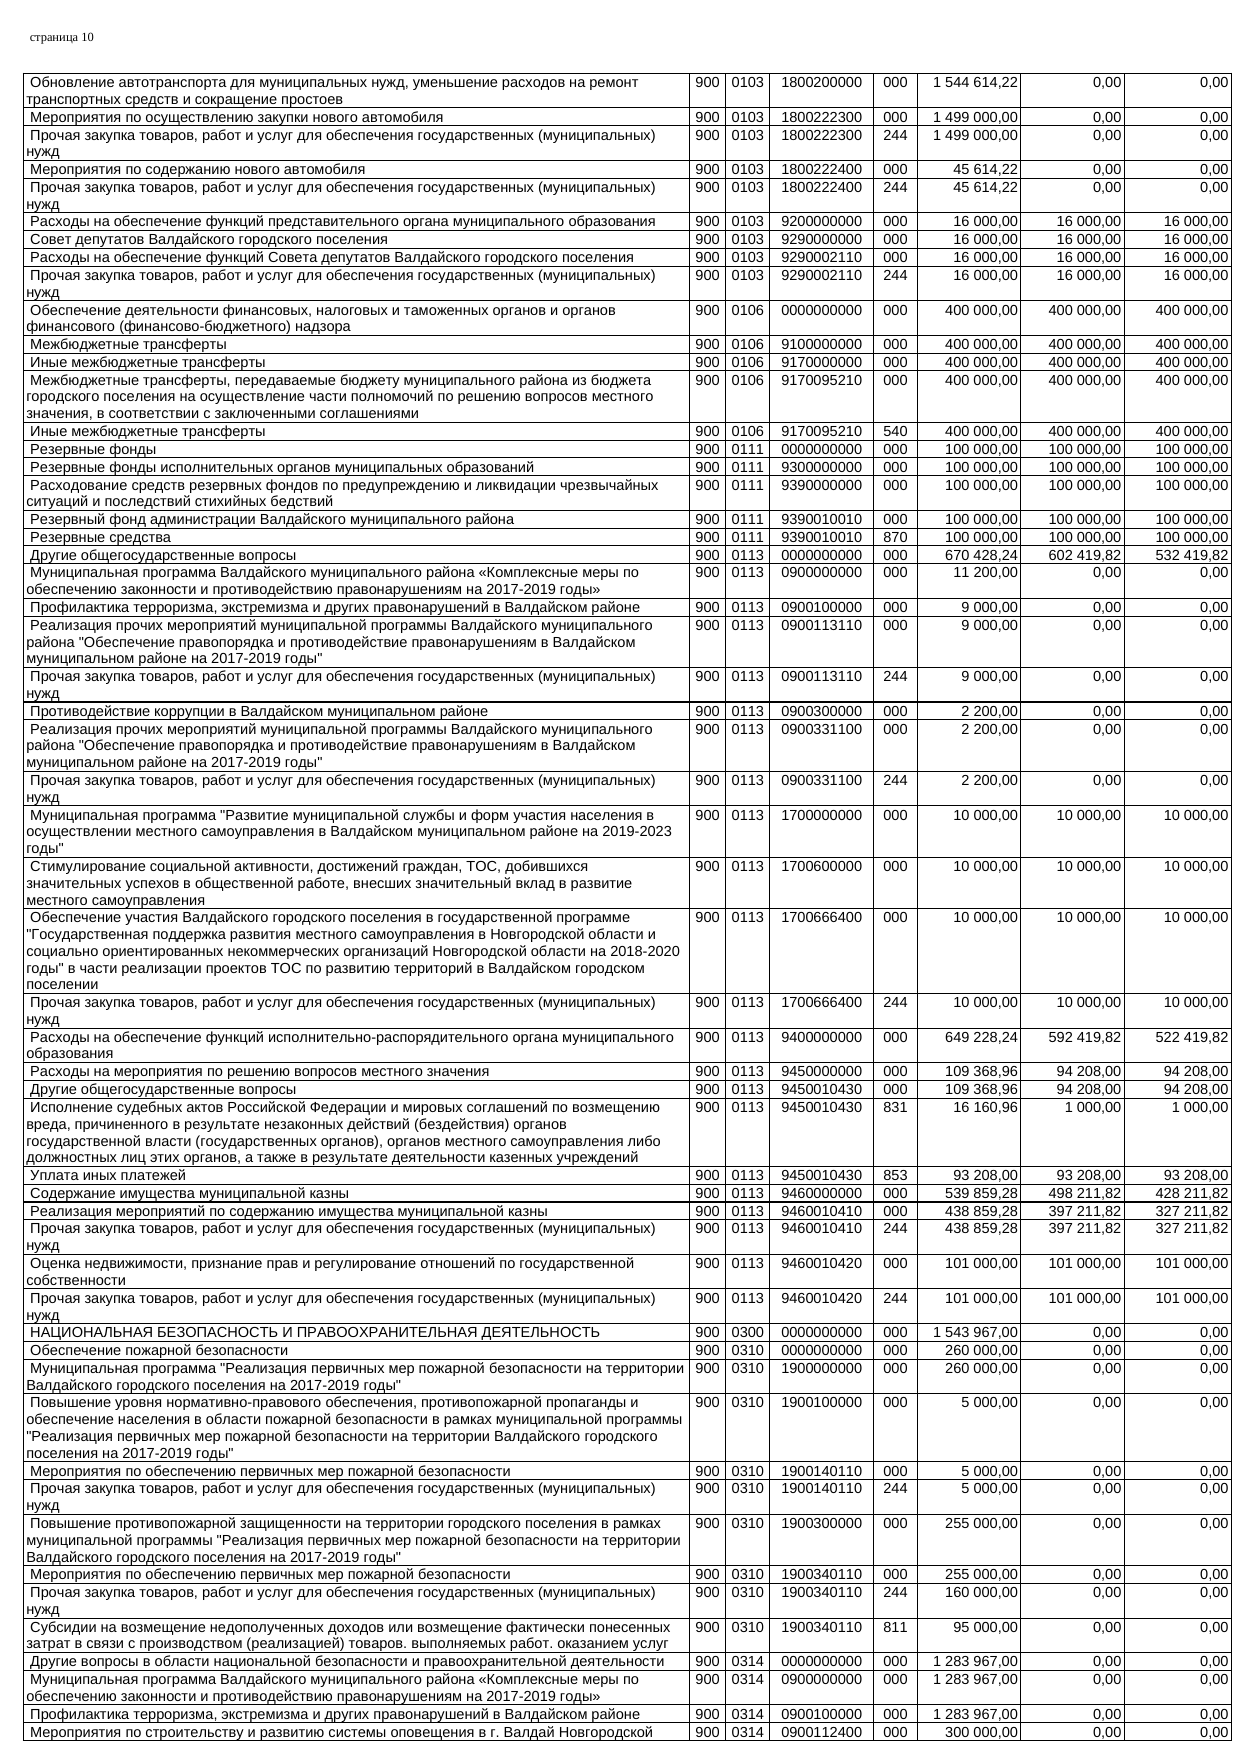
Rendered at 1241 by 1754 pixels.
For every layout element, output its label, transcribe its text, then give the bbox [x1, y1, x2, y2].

table_cell Другие вопросы в области национальной безопасности и правоохранительной деятельности [24, 1653, 689, 1670]
table_cell 000 [874, 1671, 917, 1704]
table_cell 0314 [726, 1723, 769, 1740]
table_cell 532 419,82 [1125, 546, 1231, 563]
table_cell 0113 [726, 1081, 769, 1098]
table_cell 9170095210 [770, 371, 873, 422]
table_cell 93 208,00 [918, 1167, 1020, 1183]
table_cell 101 000,00 [1125, 1289, 1231, 1323]
table_cell 0106 [726, 371, 769, 422]
table_cell Другие общегосударственные вопросы [24, 1081, 689, 1098]
table_cell 9 000,00 [918, 599, 1020, 616]
table_cell 1700666400 [770, 994, 873, 1027]
table_cell 0900100000 [770, 1705, 873, 1722]
table_cell 1800222400 [770, 161, 873, 177]
table_cell 100 000,00 [1125, 441, 1231, 457]
table_cell 900 [690, 599, 725, 616]
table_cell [24, 1723, 689, 1740]
table_cell 10 000,00 [1021, 909, 1124, 993]
table_cell 0113 [726, 858, 769, 908]
table_cell Прочая закупка товаров, работ и услуг для обеспечения государственных (муниципальных) нужд [24, 267, 689, 300]
table_cell 0,00 [1125, 108, 1231, 125]
table_cell 900 [690, 108, 725, 125]
table_cell 10 000,00 [1021, 806, 1124, 857]
table_cell 592 419,82 [1021, 1029, 1124, 1062]
table_cell 0310 [726, 1480, 769, 1514]
table_cell 1900340110 [770, 1619, 873, 1652]
table_cell 16 160,96 [918, 1099, 1020, 1166]
table_cell Прочая закупка товаров, работ и услуг для обеспечения государственных (муниципальных) нужд [24, 1220, 689, 1254]
table_cell 000 [874, 231, 917, 248]
table_cell 900 [690, 511, 725, 527]
table_cell 0,00 [1125, 1324, 1231, 1341]
table_cell 900 [690, 1185, 725, 1201]
table_cell 0,00 [1125, 1342, 1231, 1358]
table_cell 000 [874, 1653, 917, 1670]
table_cell 0310 [726, 1584, 769, 1617]
table_cell 0314 [726, 1705, 769, 1722]
table_cell 602 419,82 [1021, 546, 1124, 563]
table_cell 244 [874, 1220, 917, 1254]
table_cell Реализация прочих мероприятий муниципальной программы Валдайского муниципального района "Обеспечение правопорядка и противодействие правонарушениям в Валдайском муниципальном районе на 2017-2019 годы" [24, 617, 689, 667]
table_cell 0,00 [1125, 772, 1231, 805]
table_cell 93 208,00 [1125, 1167, 1231, 1183]
table_cell 0310 [726, 1515, 769, 1565]
table_cell 900 [690, 806, 725, 857]
table_cell 900 [690, 1653, 725, 1670]
table_cell Расходование средств резервных фондов по предупреждению и ликвидации чрезвычайных ситуаций и последствий стихийных бедствий [24, 476, 689, 510]
table_cell 0,00 [1125, 1480, 1231, 1514]
table_cell 1900100000 [770, 1394, 873, 1461]
table_cell 1800222400 [770, 179, 873, 212]
table_cell 0,00 [1125, 179, 1231, 212]
table_cell Уплата иных платежей [24, 1167, 689, 1183]
table_cell 0000000000 [770, 546, 873, 563]
table_cell 400 000,00 [1021, 301, 1124, 335]
table_cell 1900000000 [770, 1360, 873, 1393]
table_cell 1700600000 [770, 858, 873, 908]
table_cell 000 [874, 546, 917, 563]
table_cell 0113 [726, 994, 769, 1027]
table_cell Реализация прочих мероприятий муниципальной программы Валдайского муниципального района "Обеспечение правопорядка и противодействие правонарушениям в Валдайском муниципальном районе на 2017-2019 годы" [24, 720, 689, 771]
table_cell 000 [874, 1515, 917, 1565]
table_cell 16 000,00 [1021, 249, 1124, 266]
table_cell 0314 [726, 1653, 769, 1670]
table_cell 1900340110 [770, 1566, 873, 1583]
table_cell 0,00 [1125, 703, 1231, 719]
table_cell 400 000,00 [1125, 336, 1231, 352]
table_cell 000 [874, 161, 917, 177]
table_cell 16 000,00 [1021, 231, 1124, 248]
table_cell 540 [874, 423, 917, 439]
table_cell 100 000,00 [1021, 458, 1124, 475]
table_cell 0103 [726, 213, 769, 230]
table_cell 000 [874, 441, 917, 457]
table_cell Расходы на обеспечение функций Совета депутатов Валдайского городского поселения [24, 249, 689, 266]
table_cell 900 [690, 1705, 725, 1722]
table_cell 1 544 614,22 [918, 74, 1020, 107]
table_cell 244 [874, 1480, 917, 1514]
table_cell 1 283 967,00 [918, 1653, 1020, 1670]
table_cell 0111 [726, 476, 769, 510]
table_cell 000 [874, 1342, 917, 1358]
table_cell 0103 [726, 74, 769, 107]
table_cell 900 [690, 1515, 725, 1565]
table_cell 0,00 [1125, 1360, 1231, 1393]
table_cell 900 [690, 213, 725, 230]
table_cell 11 200,00 [918, 564, 1020, 598]
table_cell 0,00 [1021, 720, 1124, 771]
table_cell Мероприятия по содержанию нового автомобиля [24, 161, 689, 177]
table_cell 94 208,00 [1125, 1063, 1231, 1080]
table_cell 9290000000 [770, 231, 873, 248]
table_cell 16 000,00 [1021, 267, 1124, 300]
table_cell 900 [690, 617, 725, 667]
table_cell 0900113110 [770, 617, 873, 667]
table_cell 300 000,00 [918, 1723, 1020, 1740]
table_cell 0,00 [1125, 668, 1231, 701]
table_cell 45 614,22 [918, 161, 1020, 177]
table_cell 0113 [726, 1167, 769, 1183]
table_cell 000 [874, 249, 917, 266]
table_cell 160 000,00 [918, 1584, 1020, 1617]
table_cell Обновление автотранспорта для муниципальных нужд, уменьшение расходов на ремонт транспортных средств и сокращение простоев [24, 74, 689, 107]
table_cell 244 [874, 668, 917, 701]
table_cell 1 283 967,00 [918, 1705, 1020, 1722]
table_cell 0106 [726, 354, 769, 370]
table_cell 900 [690, 336, 725, 352]
table_cell 100 000,00 [1125, 529, 1231, 545]
table_cell 9200000000 [770, 213, 873, 230]
table_cell 5 000,00 [918, 1462, 1020, 1479]
table_cell 9 000,00 [918, 668, 1020, 701]
table_cell 900 [690, 301, 725, 335]
table_cell 260 000,00 [918, 1360, 1020, 1393]
table_cell 9290002110 [770, 267, 873, 300]
table_cell 10 000,00 [918, 994, 1020, 1027]
table_cell 0314 [726, 1671, 769, 1704]
table_cell 0900331100 [770, 720, 873, 771]
table_cell 0,00 [1021, 1324, 1124, 1341]
table_cell 10 000,00 [1021, 858, 1124, 908]
table_cell 000 [874, 1029, 917, 1062]
table_cell 000 [874, 1462, 917, 1479]
table_cell 900 [690, 1584, 725, 1617]
table_cell 900 [690, 1360, 725, 1393]
table_cell 0000000000 [770, 301, 873, 335]
table_cell 900 [690, 423, 725, 439]
table_cell Повышение противопожарной защищенности на территории городского поселения в рамках муниципальной программы "Реализация первичных мер пожарной безопасности на территории Валдайского городского поселения на 2017-2019 годы" [24, 1515, 689, 1565]
table_cell 900 [690, 1324, 725, 1341]
table_cell 000 [874, 108, 917, 125]
table_cell 16 000,00 [918, 231, 1020, 248]
table_cell 900 [690, 1063, 725, 1080]
table_cell 0103 [726, 179, 769, 212]
table_cell 0,00 [1125, 720, 1231, 771]
table_cell 000 [874, 806, 917, 857]
table_cell 16 000,00 [1125, 267, 1231, 300]
table_cell 0000000000 [770, 441, 873, 457]
table_cell 000 [874, 476, 917, 510]
table_cell Резервные фонды исполнительных органов муниципальных образований [24, 458, 689, 475]
table_cell Мероприятия по обеспечению первичных мер пожарной безопасности [24, 1462, 689, 1479]
table_cell 400 000,00 [918, 423, 1020, 439]
table_cell 93 208,00 [1021, 1167, 1124, 1183]
table_cell 0,00 [1021, 126, 1124, 160]
table_cell 900 [690, 564, 725, 598]
table_cell 1 543 967,00 [918, 1324, 1020, 1341]
table_cell 2 200,00 [918, 772, 1020, 805]
table_cell 9 000,00 [918, 617, 1020, 667]
table_cell 2 200,00 [918, 703, 1020, 719]
table_cell 397 211,82 [1021, 1203, 1124, 1219]
table_cell 0113 [726, 806, 769, 857]
table_cell 900 [690, 1220, 725, 1254]
table_cell Повышение уровня нормативно-правового обеспечения, противопожарной пропаганды и обеспечение населения в области пожарной безопасности в рамках муниципальной программы "Реализация первичных мер пожарной безопасности на территории Валдайского городского поселения на 2017-2019 годы" [24, 1394, 689, 1461]
table_cell 0,00 [1021, 1619, 1124, 1652]
table_cell 400 000,00 [918, 371, 1020, 422]
table_cell 1800200000 [770, 74, 873, 107]
table_cell Иные межбюджетные трансферты [24, 354, 689, 370]
table_cell Прочая закупка товаров, работ и услуг для обеспечения государственных (муниципальных) нужд [24, 126, 689, 160]
table_cell Резервные фонды [24, 441, 689, 457]
table_cell 100 000,00 [918, 458, 1020, 475]
table_cell 0103 [726, 249, 769, 266]
table_cell 9170000000 [770, 354, 873, 370]
table_cell 0113 [726, 1255, 769, 1288]
table_cell 244 [874, 126, 917, 160]
table_cell 900 [690, 909, 725, 993]
table_cell 670 428,24 [918, 546, 1020, 563]
table_cell 400 000,00 [1125, 301, 1231, 335]
table_cell 000 [874, 1185, 917, 1201]
table_cell 9450010430 [770, 1099, 873, 1166]
table_cell 0113 [726, 772, 769, 805]
table_cell 101 000,00 [918, 1255, 1020, 1288]
table_cell 900 [690, 161, 725, 177]
table_cell Обеспечение пожарной безопасности [24, 1342, 689, 1358]
table_cell 0000000000 [770, 1653, 873, 1670]
table_cell 1 283 967,00 [918, 1671, 1020, 1704]
table_cell 0900100000 [770, 599, 873, 616]
table_cell 0113 [726, 1185, 769, 1201]
table_cell 900 [690, 1723, 725, 1740]
table_cell 900 [690, 720, 725, 771]
table_cell 45 614,22 [918, 179, 1020, 212]
table_cell 900 [690, 249, 725, 266]
table_cell 9390010010 [770, 511, 873, 527]
table_cell 0113 [726, 617, 769, 667]
table_cell 0,00 [1021, 1394, 1124, 1461]
table_cell 831 [874, 1099, 917, 1166]
table_cell 900 [690, 371, 725, 422]
table_cell 0310 [726, 1462, 769, 1479]
table_cell Иные межбюджетные трансферты [24, 423, 689, 439]
table_cell 0,00 [1021, 1653, 1124, 1670]
table_cell 9100000000 [770, 336, 873, 352]
table_cell 1900340110 [770, 1584, 873, 1617]
table_cell 0,00 [1021, 1462, 1124, 1479]
table_cell 900 [690, 476, 725, 510]
table_cell Прочая закупка товаров, работ и услуг для обеспечения государственных (муниципальных) нужд [24, 772, 689, 805]
table_cell 0113 [726, 668, 769, 701]
table_cell 244 [874, 1289, 917, 1323]
table_cell 0,00 [1125, 1723, 1231, 1740]
table_cell 0310 [726, 1394, 769, 1461]
table_cell 1700000000 [770, 806, 873, 857]
table_cell 0111 [726, 441, 769, 457]
table_cell 101 000,00 [1021, 1289, 1124, 1323]
table_cell 0113 [726, 1029, 769, 1062]
table_cell 000 [874, 301, 917, 335]
table_cell 900 [690, 179, 725, 212]
table_cell 0,00 [1021, 1723, 1124, 1740]
table_cell 0,00 [1021, 1515, 1124, 1565]
table_cell 1700666400 [770, 909, 873, 993]
table_cell 100 000,00 [918, 476, 1020, 510]
table_cell 000 [874, 564, 917, 598]
table_cell 900 [690, 1566, 725, 1583]
table_cell Расходы на мероприятия по решению вопросов местного значения [24, 1063, 689, 1080]
table_cell Обеспечение участия Валдайского городского поселения в государственной программе "Государственная поддержка развития местного самоуправления в Новгородской области и социально ориентированных некоммерческих организаций Новгородской области на 2018-2020 годы" в части реализации проектов ТОС по развитию территорий в Валдайском городском поселении [24, 909, 689, 993]
table_cell 0,00 [1125, 1584, 1231, 1617]
table_cell 10 000,00 [1125, 806, 1231, 857]
table_cell 900 [690, 1619, 725, 1652]
table_cell 000 [874, 1705, 917, 1722]
table_cell 0310 [726, 1566, 769, 1583]
table_cell 900 [690, 546, 725, 563]
table_cell 0,00 [1125, 1619, 1231, 1652]
table_cell Межбюджетные трансферты, передаваемые бюджету муниципального района из бюджета городского поселения на осуществление части полномочий по решению вопросов местного значения, в соответствии с заключенными соглашениями [24, 371, 689, 422]
table_cell 0900113110 [770, 668, 873, 701]
table_cell 000 [874, 617, 917, 667]
table_cell 0113 [726, 720, 769, 771]
table_cell 0,00 [1125, 564, 1231, 598]
table_cell 000 [874, 458, 917, 475]
table_cell 0103 [726, 161, 769, 177]
table_cell 94 208,00 [1021, 1063, 1124, 1080]
table_cell 0,00 [1021, 1705, 1124, 1722]
table_cell НАЦИОНАЛЬНАЯ БЕЗОПАСНОСТЬ И ПРАВООХРАНИТЕЛЬНАЯ ДЕЯТЕЛЬНОСТЬ [24, 1324, 689, 1341]
table_cell 0113 [726, 909, 769, 993]
table_cell Резервный фонд администрации Валдайского муниципального района [24, 511, 689, 527]
table_cell 000 [874, 720, 917, 771]
table_cell 0113 [726, 1099, 769, 1166]
table_cell 244 [874, 267, 917, 300]
table_cell 0103 [726, 231, 769, 248]
table_cell 0,00 [1125, 126, 1231, 160]
table_cell 0,00 [1021, 599, 1124, 616]
table_cell 0,00 [1125, 617, 1231, 667]
table_cell 000 [874, 1203, 917, 1219]
table_cell 100 000,00 [918, 441, 1020, 457]
table_cell 327 211,82 [1125, 1203, 1231, 1219]
table_cell 109 368,96 [918, 1063, 1020, 1080]
table_cell 000 [874, 1255, 917, 1288]
table_cell 244 [874, 179, 917, 212]
table_cell 900 [690, 458, 725, 475]
table_cell 811 [874, 1619, 917, 1652]
table_cell 0,00 [1021, 1566, 1124, 1583]
table_cell Муниципальная программа "Реализация первичных мер пожарной безопасности на территории Валдайского городского поселения на 2017-2019 годы" [24, 1360, 689, 1393]
table_cell Другие общегосударственные вопросы [24, 546, 689, 563]
table_cell 900 [690, 994, 725, 1027]
table_cell Противодействие коррупции в Валдайском муниципальном районе [24, 703, 689, 719]
table_cell 000 [874, 336, 917, 352]
table_cell 000 [874, 371, 917, 422]
table_cell 0,00 [1021, 179, 1124, 212]
table_cell 400 000,00 [1125, 354, 1231, 370]
table_cell Мероприятия по обеспечению первичных мер пожарной безопасности [24, 1566, 689, 1583]
table_cell 900 [690, 1203, 725, 1219]
table_cell 400 000,00 [1021, 371, 1124, 422]
table_cell 1900140110 [770, 1480, 873, 1514]
table_cell 900 [690, 1480, 725, 1514]
table_cell 438 859,28 [918, 1220, 1020, 1254]
table_cell 9300000000 [770, 458, 873, 475]
table_cell 10 000,00 [918, 806, 1020, 857]
table_cell 9460010410 [770, 1203, 873, 1219]
table_cell Оценка недвижимости, признание прав и регулирование отношений по государственной собственности [24, 1255, 689, 1288]
table_cell 255 000,00 [918, 1515, 1020, 1565]
table_cell 1800222300 [770, 126, 873, 160]
table_cell 9450000000 [770, 1063, 873, 1080]
table_cell 000 [874, 511, 917, 527]
table_cell 244 [874, 994, 917, 1027]
table_cell 900 [690, 231, 725, 248]
table_cell Профилактика терроризма, экстремизма и других правонарушений в Валдайском районе [24, 599, 689, 616]
table_cell 10 000,00 [918, 909, 1020, 993]
table_cell 400 000,00 [1125, 371, 1231, 422]
table_cell 16 000,00 [1125, 231, 1231, 248]
table_cell 0000000000 [770, 1342, 873, 1358]
table_cell Прочая закупка товаров, работ и услуг для обеспечения государственных (муниципальных) нужд [24, 1480, 689, 1514]
table_cell 0,00 [1021, 703, 1124, 719]
table_cell 0,00 [1021, 564, 1124, 598]
table_cell 0,00 [1021, 668, 1124, 701]
table_cell 0310 [726, 1360, 769, 1393]
table_cell 101 000,00 [1021, 1255, 1124, 1288]
table_cell 000 [874, 74, 917, 107]
table_cell 400 000,00 [1021, 336, 1124, 352]
table_cell Расходы на обеспечение функций исполнительно-распорядительного органа муниципального образования [24, 1029, 689, 1062]
table_cell 16 000,00 [918, 249, 1020, 266]
table_cell 0900300000 [770, 703, 873, 719]
table_cell 0113 [726, 1220, 769, 1254]
table_cell 900 [690, 1255, 725, 1288]
table_cell 9390000000 [770, 476, 873, 510]
table_cell 000 [874, 1360, 917, 1393]
table_cell 244 [874, 1584, 917, 1617]
table_cell 000 [874, 1324, 917, 1341]
table_cell 900 [690, 1342, 725, 1358]
table_cell 0113 [726, 599, 769, 616]
table_cell 000 [874, 1081, 917, 1098]
table_cell 95 000,00 [918, 1619, 1020, 1652]
table_cell 0900112400 [770, 1723, 873, 1740]
table_cell 0,00 [1021, 1671, 1124, 1704]
table_cell 000 [874, 599, 917, 616]
table_cell 0106 [726, 423, 769, 439]
table_cell 900 [690, 668, 725, 701]
table_cell 100 000,00 [1021, 529, 1124, 545]
table_cell 0,00 [1021, 617, 1124, 667]
table_cell 0,00 [1125, 1394, 1231, 1461]
table_cell 0103 [726, 108, 769, 125]
table_cell 0,00 [1021, 1480, 1124, 1514]
table_cell Прочая закупка товаров, работ и услуг для обеспечения государственных (муниципальных) нужд [24, 179, 689, 212]
table_cell 100 000,00 [1021, 441, 1124, 457]
table_cell Муниципальная программа Валдайского муниципального района «Комплексные меры по обеспечению законности и противодействию правонарушениям на 2017-2019 годы» [24, 564, 689, 598]
table_cell 0106 [726, 336, 769, 352]
table_cell 400 000,00 [918, 354, 1020, 370]
table_cell 900 [690, 441, 725, 457]
table_cell 0113 [726, 703, 769, 719]
table_cell 539 859,28 [918, 1185, 1020, 1201]
table_cell 0113 [726, 1203, 769, 1219]
table_cell 0,00 [1021, 1360, 1124, 1393]
table_cell 100 000,00 [918, 511, 1020, 527]
table_cell 1 499 000,00 [918, 108, 1020, 125]
table_cell 498 211,82 [1021, 1185, 1124, 1201]
table_cell 000 [874, 703, 917, 719]
table_cell 0000000000 [770, 1324, 873, 1341]
table_cell 10 000,00 [1021, 994, 1124, 1027]
table_cell Прочая закупка товаров, работ и услуг для обеспечения государственных (муниципальных) нужд [24, 994, 689, 1027]
table_cell 101 000,00 [1125, 1255, 1231, 1288]
table_cell 0111 [726, 458, 769, 475]
table_cell 109 368,96 [918, 1081, 1020, 1098]
table_cell 400 000,00 [918, 336, 1020, 352]
table_cell 0,00 [1021, 1584, 1124, 1617]
table_cell 0900000000 [770, 564, 873, 598]
table_cell 0,00 [1125, 1653, 1231, 1670]
table_cell Муниципальная программа Валдайского муниципального района «Комплексные меры по обеспечению законности и противодействию правонарушениям на 2017-2019 годы» [24, 1671, 689, 1704]
table_cell 0103 [726, 267, 769, 300]
table_cell 900 [690, 74, 725, 107]
table_cell 900 [690, 858, 725, 908]
table_cell 327 211,82 [1125, 1220, 1231, 1254]
table_cell 100 000,00 [1021, 511, 1124, 527]
table_cell 9460010420 [770, 1255, 873, 1288]
table_cell 0111 [726, 529, 769, 545]
table_cell 900 [690, 1462, 725, 1479]
table_cell 0,00 [1125, 1566, 1231, 1583]
table_cell 0,00 [1125, 74, 1231, 107]
table_cell Стимулирование социальной активности, достижений граждан, ТОС, добившихся значительных успехов в общественной работе, внесших значительный вклад в развитие местного самоуправления [24, 858, 689, 908]
table_cell 9170095210 [770, 423, 873, 439]
table_cell 1800222300 [770, 108, 873, 125]
table_cell 1900140110 [770, 1462, 873, 1479]
table_cell 0300 [726, 1324, 769, 1341]
table_cell 100 000,00 [1125, 476, 1231, 510]
table_cell 0310 [726, 1619, 769, 1652]
table_cell 0,00 [1125, 1705, 1231, 1722]
table_cell Резервные средства [24, 529, 689, 545]
table_cell 400 000,00 [1125, 423, 1231, 439]
table_cell 900 [690, 529, 725, 545]
table_cell 1 000,00 [1125, 1099, 1231, 1166]
table_cell 100 000,00 [918, 529, 1020, 545]
table_cell 428 211,82 [1125, 1185, 1231, 1201]
table_cell Исполнение судебных актов Российской Федерации и мировых соглашений по возмещению вреда, причиненного в результате незаконных действий (бездействия) органов государственной власти (государственных органов), органов местного самоуправления либо должностных лиц этих органов, а также в результате деятельности казенных учреждений [24, 1099, 689, 1166]
table_cell 900 [690, 1289, 725, 1323]
table_cell 900 [690, 1167, 725, 1183]
table_cell 0900000000 [770, 1671, 873, 1704]
table_cell 100 000,00 [1021, 476, 1124, 510]
table_cell 101 000,00 [918, 1289, 1020, 1323]
table_cell 0103 [726, 126, 769, 160]
table_cell Субсидии на возмещение недополученных доходов или возмещение фактически понесенных затрат в связи с производством (реализацией) товаров. выполняемых работ. оказанием услуг [24, 1619, 689, 1652]
table_cell 900 [690, 772, 725, 805]
table_cell 900 [690, 126, 725, 160]
table_cell 900 [690, 1099, 725, 1166]
table_cell 1 000,00 [1021, 1099, 1124, 1166]
table_cell 10 000,00 [918, 858, 1020, 908]
table_cell 0,00 [1021, 772, 1124, 805]
table_cell 16 000,00 [918, 213, 1020, 230]
table_cell Прочая закупка товаров, работ и услуг для обеспечения государственных (муниципальных) нужд [24, 668, 689, 701]
table_cell 9400000000 [770, 1029, 873, 1062]
table_cell 0,00 [1125, 1462, 1231, 1479]
table_cell 0113 [726, 546, 769, 563]
table_cell 9460010420 [770, 1289, 873, 1323]
table_cell 9290002110 [770, 249, 873, 266]
table_cell 853 [874, 1167, 917, 1183]
table_cell 260 000,00 [918, 1342, 1020, 1358]
table_cell 0,00 [1021, 161, 1124, 177]
table_cell 94 208,00 [1021, 1081, 1124, 1098]
table_cell 870 [874, 529, 917, 545]
table_cell 649 228,24 [918, 1029, 1020, 1062]
table_cell Профилактика терроризма, экстремизма и других правонарушений в Валдайском районе [24, 1705, 689, 1722]
table_cell 255 000,00 [918, 1566, 1020, 1583]
table_cell 400 000,00 [1021, 354, 1124, 370]
table_cell Совет депутатов Валдайского городского поселения [24, 231, 689, 248]
table_cell 522 419,82 [1125, 1029, 1231, 1062]
table_cell 900 [690, 354, 725, 370]
table_cell 0,00 [1125, 1671, 1231, 1704]
table_cell 16 000,00 [1125, 249, 1231, 266]
table_cell Прочая закупка товаров, работ и услуг для обеспечения государственных (муниципальных) нужд [24, 1584, 689, 1617]
table_cell 0113 [726, 1063, 769, 1080]
table_cell 000 [874, 1723, 917, 1740]
table_cell 900 [690, 267, 725, 300]
table_cell 16 000,00 [918, 267, 1020, 300]
table_cell 000 [874, 1063, 917, 1080]
table_cell 9450010430 [770, 1167, 873, 1183]
table_cell 9460010410 [770, 1220, 873, 1254]
table_cell 0113 [726, 564, 769, 598]
table_cell 0106 [726, 301, 769, 335]
table_cell 400 000,00 [918, 301, 1020, 335]
table_cell 900 [690, 1081, 725, 1098]
table_cell 397 211,82 [1021, 1220, 1124, 1254]
table_cell 100 000,00 [1125, 458, 1231, 475]
table_cell 0,00 [1021, 74, 1124, 107]
table_cell 1 499 000,00 [918, 126, 1020, 160]
table_cell Расходы на обеспечение функций представительного органа муниципального образования [24, 213, 689, 230]
table_cell 438 859,28 [918, 1203, 1020, 1219]
table_cell 10 000,00 [1125, 994, 1231, 1027]
table_cell 0,00 [1125, 1515, 1231, 1565]
table_cell 5 000,00 [918, 1480, 1020, 1514]
table_cell 400 000,00 [1021, 423, 1124, 439]
table_cell 0,00 [1021, 1342, 1124, 1358]
table_cell Межбюджетные трансферты [24, 336, 689, 352]
table_cell 9390010010 [770, 529, 873, 545]
table_cell 16 000,00 [1021, 213, 1124, 230]
table_cell 0,00 [1125, 161, 1231, 177]
table_cell 244 [874, 772, 917, 805]
table_cell 94 208,00 [1125, 1081, 1231, 1098]
table_cell Обеспечение деятельности финансовых, налоговых и таможенных органов и органов финансового (финансово-бюджетного) надзора [24, 301, 689, 335]
table_cell 0113 [726, 1289, 769, 1323]
table_cell 5 000,00 [918, 1394, 1020, 1461]
table_cell 10 000,00 [1125, 909, 1231, 993]
table_cell Реализация мероприятий по содержанию имущества муниципальной казны [24, 1203, 689, 1219]
table_cell Муниципальная программа "Развитие муниципальной службы и форм участия населения в осуществлении местного самоуправления в Валдайском муниципальном районе на 2019-2023 годы" [24, 806, 689, 857]
table_cell Мероприятия по осуществлению закупки нового автомобиля [24, 108, 689, 125]
table_cell 000 [874, 858, 917, 908]
table_cell 000 [874, 909, 917, 993]
table_cell 900 [690, 1671, 725, 1704]
table_cell 0900331100 [770, 772, 873, 805]
table_cell 000 [874, 213, 917, 230]
table_cell 000 [874, 1566, 917, 1583]
table_cell 10 000,00 [1125, 858, 1231, 908]
table_cell 0,00 [1125, 599, 1231, 616]
table_cell 900 [690, 1029, 725, 1062]
table_cell 9460000000 [770, 1185, 873, 1201]
table_cell 16 000,00 [1125, 213, 1231, 230]
table_cell 2 200,00 [918, 720, 1020, 771]
table_cell 9450010430 [770, 1081, 873, 1098]
table_cell 000 [874, 1394, 917, 1461]
table_cell Прочая закупка товаров, работ и услуг для обеспечения государственных (муниципальных) нужд [24, 1289, 689, 1323]
table_cell 0,00 [1021, 108, 1124, 125]
table_cell 0111 [726, 511, 769, 527]
table_cell 1900300000 [770, 1515, 873, 1565]
table_cell 900 [690, 1394, 725, 1461]
table_cell 100 000,00 [1125, 511, 1231, 527]
table_cell 900 [690, 703, 725, 719]
table_cell 0310 [726, 1342, 769, 1358]
table_cell Содержание имущества муниципальной казны [24, 1185, 689, 1201]
table_cell 000 [874, 354, 917, 370]
